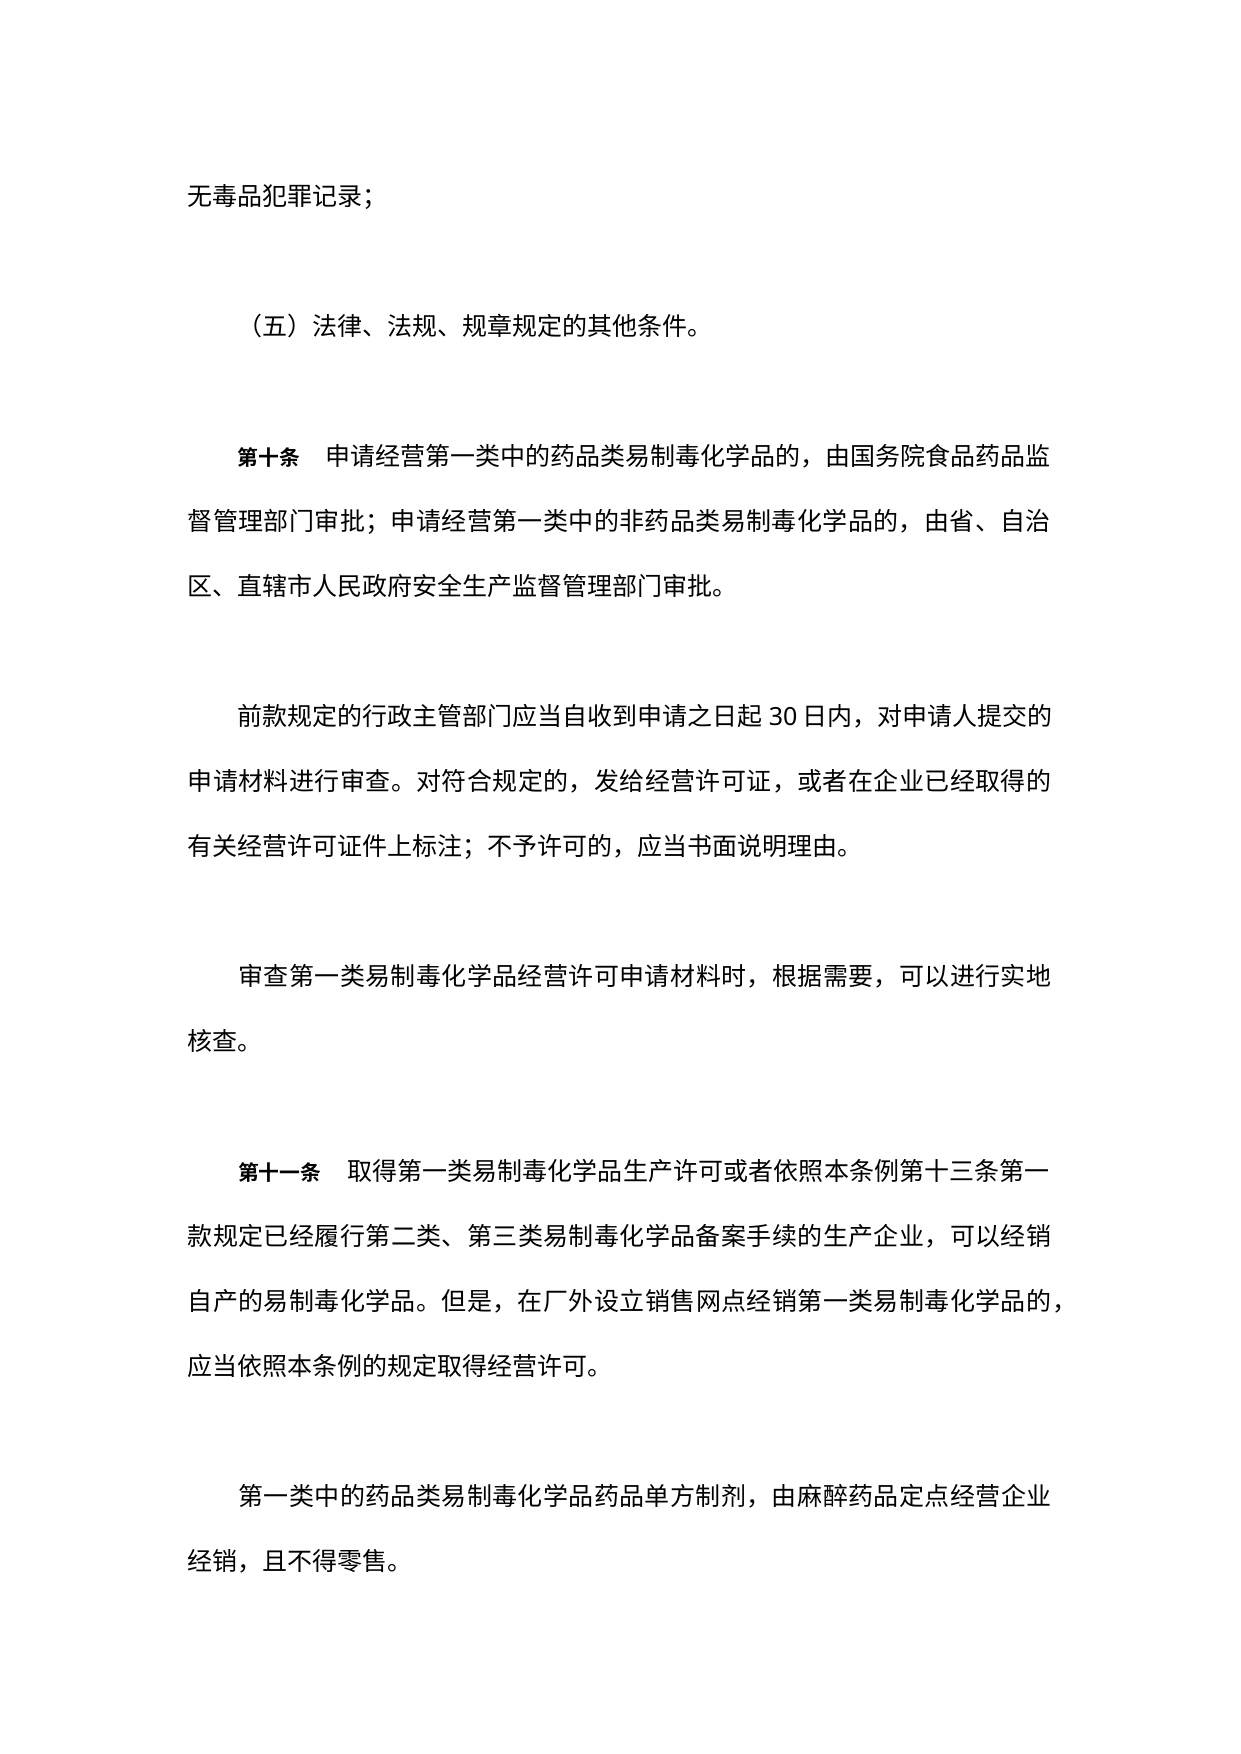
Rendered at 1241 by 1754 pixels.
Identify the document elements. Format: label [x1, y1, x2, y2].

text [187, 162, 1053, 1592]
